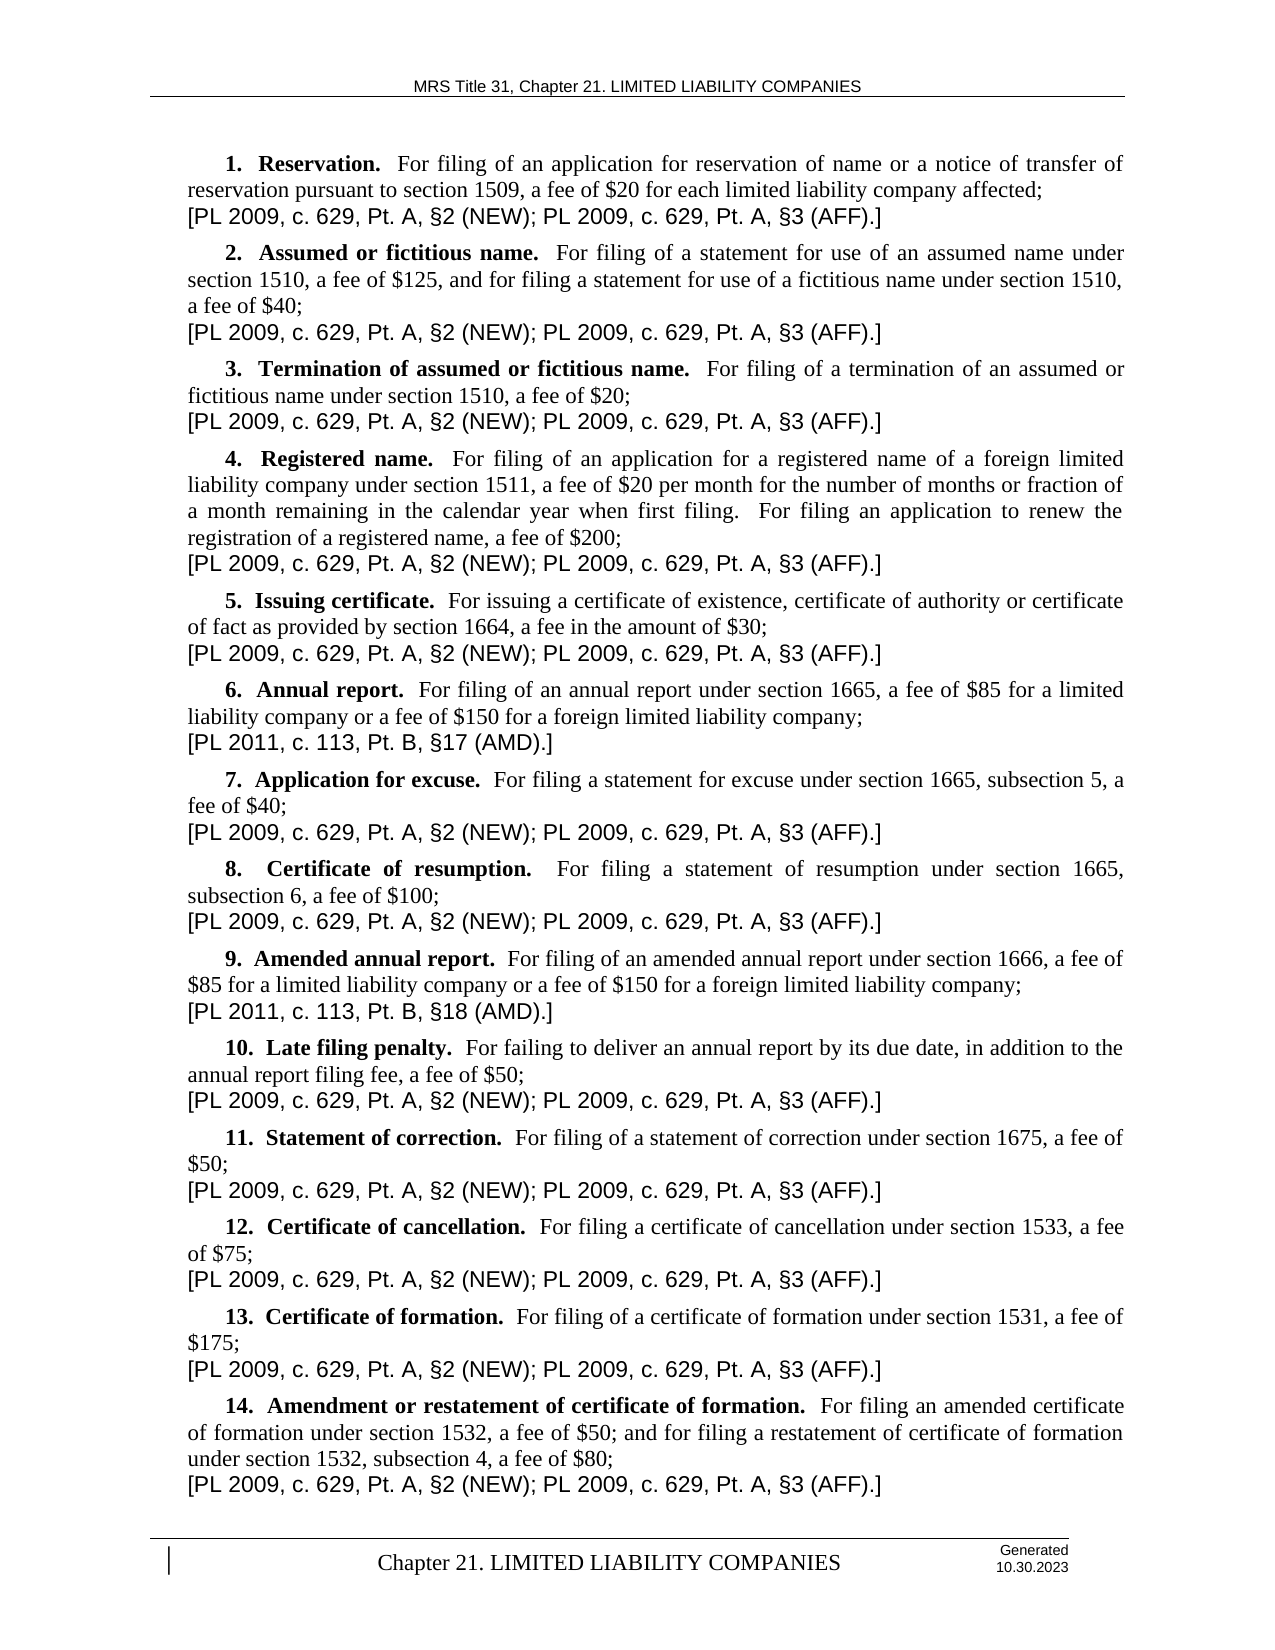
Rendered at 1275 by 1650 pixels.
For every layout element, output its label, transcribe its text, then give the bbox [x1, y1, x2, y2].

text 2. Assumed or fictitious name. For filing of a statement for use of an assumed name under section 1510, a fee of $125, and for filing a statement for use of a fictitious name under section 1510, a fee of $40; [187, 239, 1125, 318]
text [PL 2009, c. 629, Pt. A, §2 (NEW); PL 2009, c. 629, Pt. A, §3 (AFF).] [187, 408, 1125, 434]
text 10. Late filing penalty. For failing to deliver an annual report by its due date, in addition to the annual report filing fee, a fee of $50; [187, 1034, 1125, 1087]
text 8. Certificate of resumption. For filing a statement of resumption under section 1665, subsection 6, a fee of $100; [187, 855, 1125, 908]
text [PL 2009, c. 629, Pt. A, §2 (NEW); PL 2009, c. 629, Pt. A, §3 (AFF).] [187, 1356, 1125, 1382]
text 5. Issuing certificate. For issuing a certificate of existence, certificate of authority or certificate of fact as provided by section 1664, a fee in the amount of $30; [187, 587, 1125, 640]
text [PL 2009, c. 629, Pt. A, §2 (NEW); PL 2009, c. 629, Pt. A, §3 (AFF).] [187, 1177, 1125, 1203]
text [PL 2009, c. 629, Pt. A, §2 (NEW); PL 2009, c. 629, Pt. A, §3 (AFF).] [187, 203, 1125, 229]
text 13. Certificate of formation. For filing of a certificate of formation under section 1531, a fee of $175; [187, 1303, 1125, 1356]
text [PL 2009, c. 629, Pt. A, §2 (NEW); PL 2009, c. 629, Pt. A, §3 (AFF).] [187, 1471, 1125, 1498]
text [PL 2009, c. 629, Pt. A, §2 (NEW); PL 2009, c. 629, Pt. A, §3 (AFF).] [187, 318, 1125, 345]
text 9. Amended annual report. For filing of an amended annual report under section 1666, a fee of $85 for a limited liability company or a fee of $150 for a foreign limited liability company; [187, 945, 1125, 998]
text 12. Certificate of cancellation. For filing a certificate of cancellation under section 1533, a fee of $75; [187, 1213, 1125, 1266]
text [PL 2009, c. 629, Pt. A, §2 (NEW); PL 2009, c. 629, Pt. A, §3 (AFF).] [187, 550, 1125, 577]
text [PL 2009, c. 629, Pt. A, §2 (NEW); PL 2009, c. 629, Pt. A, §3 (AFF).] [187, 1266, 1125, 1292]
text 7. Application for excuse. For filing a statement for excuse under section 1665, subsection 5, a fee of $40; [187, 766, 1125, 819]
text [PL 2011, c. 113, Pt. B, §18 (AMD).] [187, 998, 1125, 1024]
text [PL 2009, c. 629, Pt. A, §2 (NEW); PL 2009, c. 629, Pt. A, §3 (AFF).] [187, 819, 1125, 845]
text 4. Registered name. For filing of an application for a registered name of a foreign limited liability company under section 1511, a fee of $20 per month for the number of months or fraction of a month remaining in the calendar year when first filing. For filing an application to renew the registration of a registered name, a fee of $200; [187, 445, 1125, 550]
text [PL 2009, c. 629, Pt. A, §2 (NEW); PL 2009, c. 629, Pt. A, §3 (AFF).] [187, 640, 1125, 666]
text [PL 2009, c. 629, Pt. A, §2 (NEW); PL 2009, c. 629, Pt. A, §3 (AFF).] [187, 1087, 1125, 1113]
text 1. Reservation. For filing of an application for reservation of name or a notice of transfer of reservation pursuant to section 1509, a fee of $20 for each limited liability company affected; [187, 150, 1125, 203]
text [PL 2009, c. 629, Pt. A, §2 (NEW); PL 2009, c. 629, Pt. A, §3 (AFF).] [187, 908, 1125, 934]
text [PL 2011, c. 113, Pt. B, §17 (AMD).] [187, 729, 1125, 756]
text 14. Amendment or restatement of certificate of formation. For filing an amended certificate of formation under section 1532, a fee of $50; and for filing a restatement of certificate of formation under section 1532, subsection 4, a fee of $80; [187, 1392, 1125, 1471]
text 11. Statement of correction. For filing of a statement of correction under section 1675, a fee of $50; [187, 1124, 1125, 1177]
text 6. Annual report. For filing of an annual report under section 1665, a fee of $85 for a limited liability company or a fee of $150 for a foreign limited liability company; [187, 676, 1125, 729]
text 3. Termination of assumed or fictitious name. For filing of a termination of an assumed or fictitious name under section 1510, a fee of $20; [187, 355, 1125, 408]
